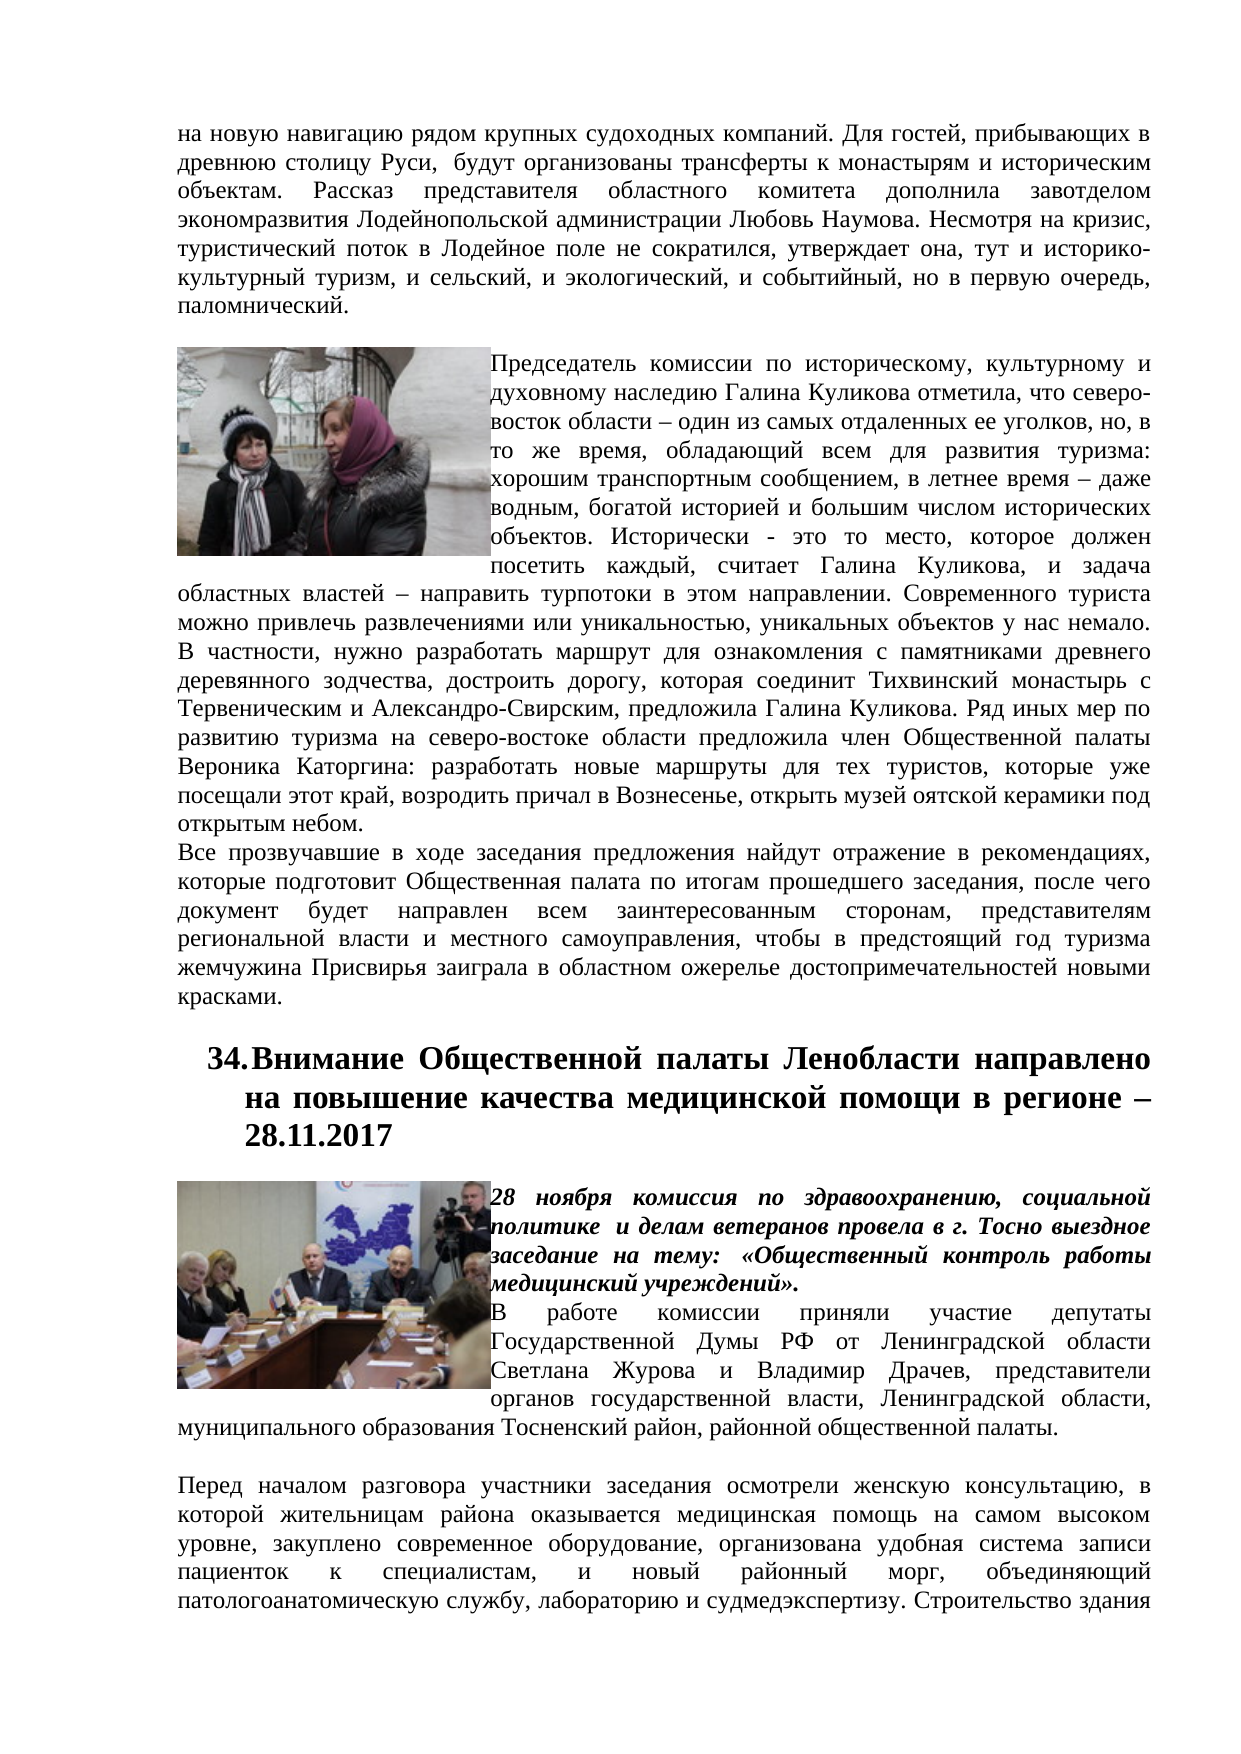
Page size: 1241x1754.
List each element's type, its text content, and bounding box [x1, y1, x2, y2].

text 28 ноября комиссия по здравоохранению, социальной политике и делам ветеранов провела в г. Тосно выездное заседание на тему: «Общественный контроль работы медицинский учреждений». [177, 1182, 1152, 1297]
list Внимание Общественной палаты Ленобласти направлено на повышение качества медицинской помощи в регионе – 28.11.2017 [207, 1038, 1152, 1153]
text В работе комиссии приняли участие депутаты Государственной Думы РФ от Ленинградской области Светлана Журова и Владимир Драчев, представители органов государственной власти, Ленинградской области, муниципального образования Тосненский район, районной общественной палаты. [177, 1297, 1152, 1441]
text Председатель комиссии по историческому, культурному и духовному наследию Галина Куликова отметила, что северо-восток области – один из самых отдаленных ее уголков, но, в то же время, обладающий всем для развития туризма: хорошим транспортным сообщением, в летнее время – даже водным, богатой историей и большим числом исторических объектов. Исторически - это то место, которое должен посетить каждый, считает Галина Куликова, и задача областных властей – направить турпотоки в этом направлении. Современного туриста можно привлечь развлечениями или уникальностью, уникальных объектов у нас немало. В частности, нужно разработать маршрут для ознакомления с памятниками древнего деревянного зодчества, достроить дорогу, которая соединит Тихвинский монастырь с Тервеническим и Александро-Свирским, предложила Галина Куликова. Ряд иных мер по развитию туризма на северо-востоке области предложила член Общественной палаты Вероника Каторгина: разработать новые маршруты для тех туристов, которые уже посещали этот край, возродить причал в Вознесенье, открыть музей оятской керамики под открытым небом. [177, 348, 1152, 837]
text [177, 1470, 1152, 1614]
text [177, 118, 1152, 319]
text Все прозвучавшие в ходе заседания предложения найдут отражение в рекомендациях, которые подготовит Общественная палата по итогам прошедшего заседания, после чего документ будет направлен всем заинтересованным сторонам, представителям региональной власти и местного самоуправления, чтобы в предстоящий год туризма жемчужина Присвирья заиграла в областном ожерелье достопримечательностей новыми красками. [177, 837, 1152, 1010]
